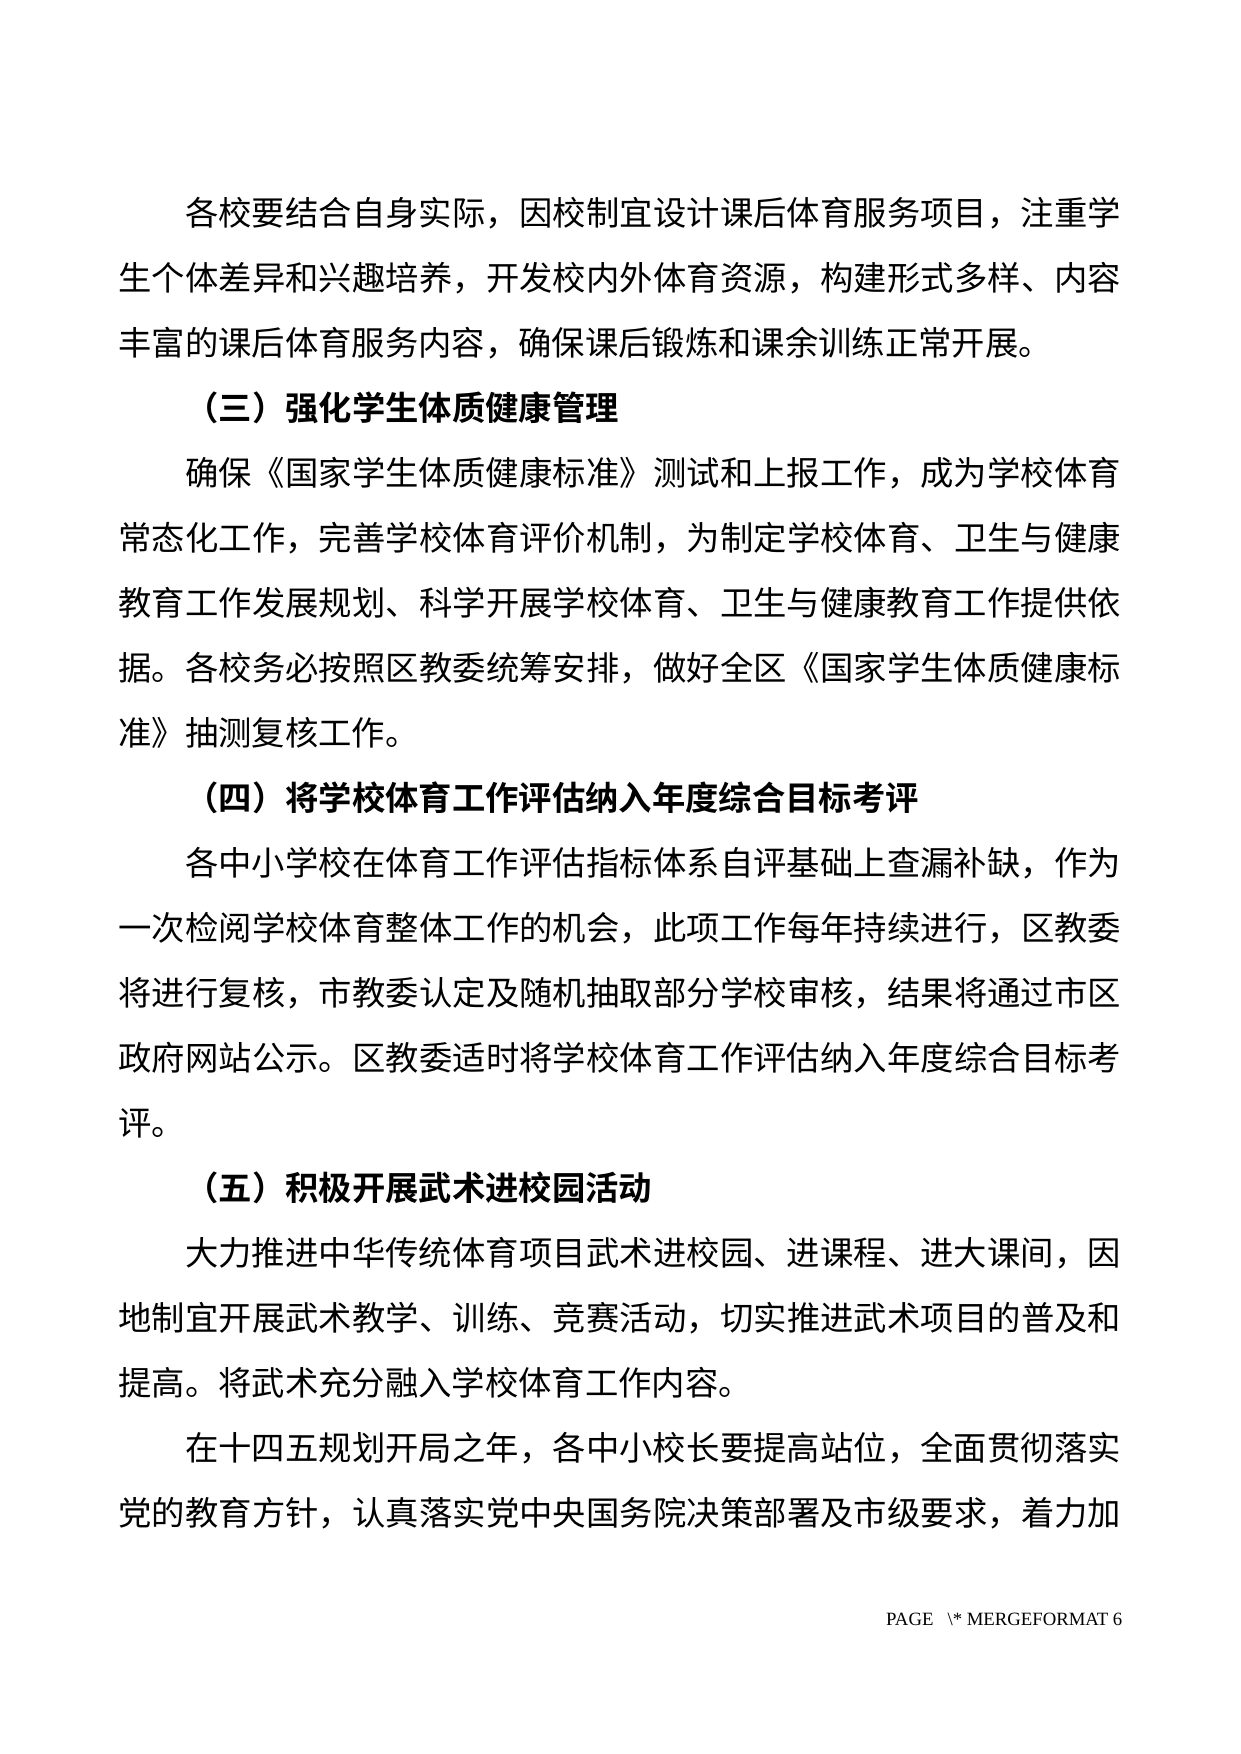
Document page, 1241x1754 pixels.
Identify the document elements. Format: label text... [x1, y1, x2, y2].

text 确保《国家学生体质健康标准》测试和上报工作，成为学校体育常态化工作，完善学校体育评价机制，为制定学校体育、卫生与健康教育工作发展规划、科学开展学校体育、卫生与健康教育工作提供依据。各校务必按照区教委统筹安排，做好全区《国家学生体质健康标准》抽测复核工作。 [118, 438, 1122, 763]
text （四）将学校体育工作评估纳入年度综合目标考评 [118, 763, 1122, 828]
text 大力推进中华传统体育项目武术进校园、进课程、进大课间，因地制宜开展武术教学、训练、竞赛活动，切实推进武术项目的普及和提高。将武术充分融入学校体育工作内容。 [118, 1218, 1122, 1413]
text （三）强化学生体质健康管理 [118, 373, 1122, 438]
text 各中小学校在体育工作评估指标体系自评基础上查漏补缺，作为一次检阅学校体育整体工作的机会，此项工作每年持续进行，区教委将进行复核，市教委认定及随机抽取部分学校审核，结果将通过市区政府网站公示。区教委适时将学校体育工作评估纳入年度综合目标考评。 [118, 828, 1122, 1153]
text （五）积极开展武术进校园活动 [118, 1153, 1122, 1218]
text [118, 1413, 1122, 1543]
text 各校要结合自身实际，因校制宜设计课后体育服务项目，注重学生个体差异和兴趣培养，开发校内外体育资源，构建形式多样、内容丰富的课后体育服务内容，确保课后锻炼和课余训练正常开展。 [118, 178, 1122, 373]
